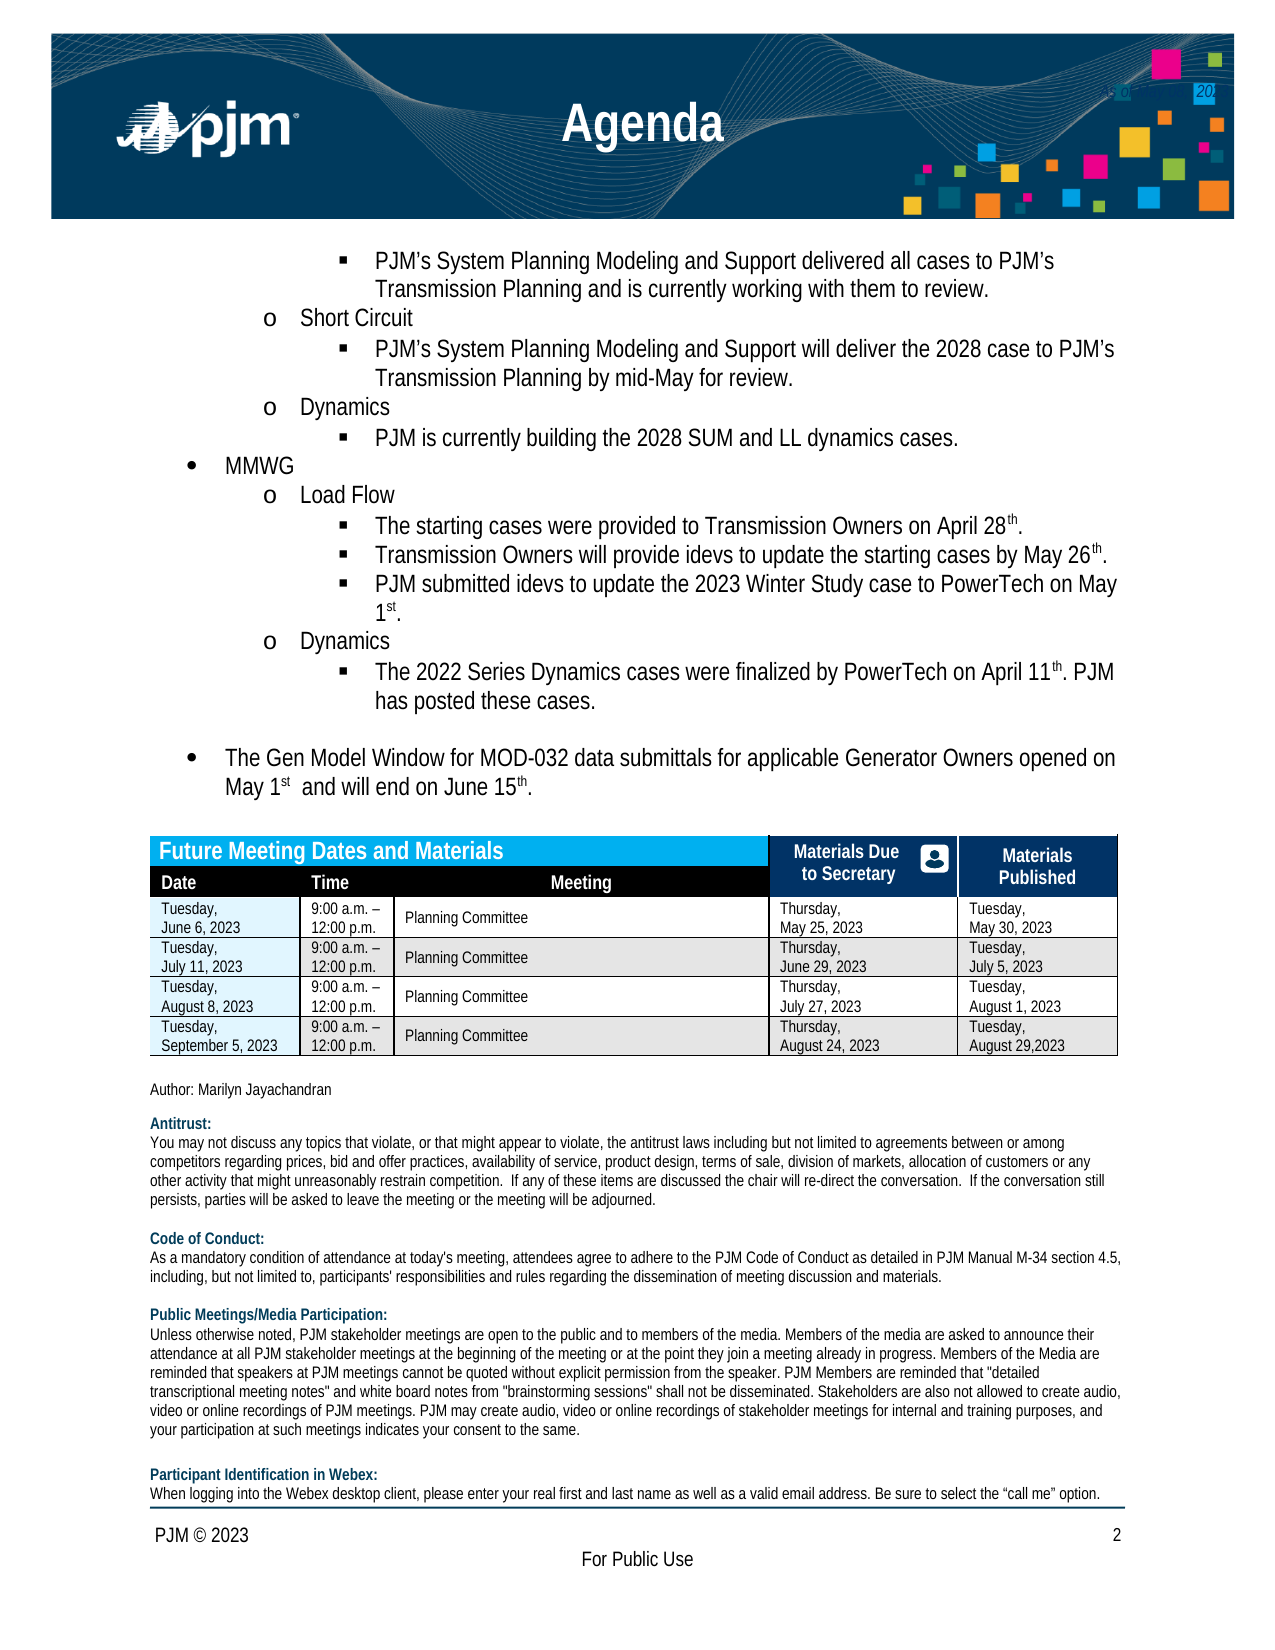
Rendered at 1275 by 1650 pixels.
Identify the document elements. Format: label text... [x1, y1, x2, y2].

table_cell Tuesday, June 6, 2023 [150, 898, 299, 937]
list Short Circuit [262, 303, 1125, 334]
text As a mandatory condition of attendance at today's meeting, attendees agree to adhere to the PJM Code of Conduct as detailed in PJM Manual M-34 section 4.5, including, but not limited to, participants' responsibilities and rules regarding the dissemination of meeting discussion and materials. [150, 1248, 1125, 1286]
list PJM is currently building the 2028 SUM and LL dynamics cases. [337, 422, 1125, 451]
table_cell Tuesday, July 5, 2023 [958, 938, 1117, 976]
table_cell Tuesday, May 30, 2023 [958, 898, 1117, 937]
list PJM’s System Planning Modeling and Support delivered all cases to PJM’s Transmission Planning and is currently working with them to review. [337, 246, 1125, 303]
table_cell 9:00 a.m. – 12:00 p.m. [301, 1017, 393, 1055]
table_cell Thursday, June 29, 2023 [770, 938, 957, 976]
table_cell Planning Committee [395, 1017, 768, 1055]
table_cell 9:00 a.m. – 12:00 p.m. [301, 938, 393, 976]
table_cell Time [301, 867, 393, 897]
table_header Materials Published [959, 836, 1117, 897]
table_cell Date [150, 867, 299, 897]
table_cell Thursday, August 24, 2023 [770, 1017, 957, 1055]
list PJM submitted idevs to update the 2023 Winter Study case to PowerTech on May 1st. [337, 569, 1125, 626]
list The 2022 Series Dynamics cases were finalized by PowerTech on April 11th. PJM has posted these cases. [337, 657, 1125, 715]
list The starting cases were provided to Transmission Owners on April 28th. [337, 511, 1125, 540]
table_cell Thursday, July 27, 2023 [770, 977, 957, 1016]
subtitle Participant Identification in Webex: [150, 1464, 1125, 1483]
list Dynamics [262, 392, 1125, 422]
text You may not discuss any topics that violate, or that might appear to violate, the antitrust laws including but not limited to agreements between or among competitors regarding prices, bid and offer practices, availability of service, product design, terms of sale, division of markets, allocation of customers or any other activity that might unreasonably restrain competition. If any of these items are discussed the chair will re-direct the conversation. If the conversation still persists, parties will be asked to leave the meeting or the meeting will be adjourned. [150, 1133, 1125, 1209]
table_cell Planning Committee [395, 938, 768, 976]
table_cell Tuesday, August 29,2023 [958, 1017, 1117, 1055]
table_cell Planning Committee [395, 977, 768, 1016]
table_cell Tuesday, August 1, 2023 [958, 977, 1117, 1016]
table_header Materials Due to Secretary [770, 836, 957, 897]
list Dynamics [262, 626, 1125, 657]
text Unless otherwise noted, PJM stakeholder meetings are open to the public and to members of the media. Members of the media are asked to announce their attendance at all PJM stakeholder meetings at the beginning of the meeting or at the point they join a meeting already in progress. Members of the Media are reminded that speakers at PJM meetings cannot be quoted without explicit permission from the speaker. PJM Members are reminded that "detailed transcriptional meeting notes" and white board notes from "brainstorming sessions" shall not be disseminated. Stakeholders are also not allowed to create audio, video or online recordings of PJM meetings. PJM may create audio, video or online recordings of stakeholder meetings for internal and training purposes, and your participation at such meetings indicates your consent to the same. [150, 1324, 1125, 1439]
text Author: Marilyn Jayachandran [150, 1080, 1125, 1099]
picture [51, 32, 1235, 219]
table_cell Tuesday, July 11, 2023 [150, 938, 299, 976]
title Public Meetings/Media Participation: [150, 1305, 1125, 1324]
list The Gen Model Window for MOD-032 data submittals for applicable Generator Owners opened on May 1st and will end on June 15th. [187, 743, 1125, 801]
table_cell Tuesday, September 5, 2023 [150, 1017, 299, 1055]
list Transmission Owners will provide idevs to update the starting cases by May 26th. [337, 540, 1125, 569]
table_cell Meeting [395, 867, 768, 897]
list MMWG [187, 451, 1125, 480]
table_cell Thursday, May 25, 2023 [770, 898, 957, 937]
table_cell 9:00 a.m. – 12:00 p.m. [301, 977, 393, 1016]
subtitle Antitrust: [150, 1113, 1125, 1133]
list Load Flow [262, 480, 1125, 511]
table_cell 9:00 a.m. – 12:00 p.m. [301, 898, 393, 937]
table_cell Tuesday, August 8, 2023 [150, 977, 299, 1016]
text When logging into the Webex desktop client, please enter your real first and last name as well as a valid email address. Be sure to select the “call me” option. [150, 1483, 1125, 1503]
list PJM’s System Planning Modeling and Support will deliver the 2028 case to PJM’s Transmission Planning by mid-May for review. [337, 334, 1125, 392]
title Code of Conduct: [150, 1228, 1125, 1248]
table_cell Planning Committee [395, 898, 768, 937]
table_header Future Meeting Dates and Materials [150, 836, 768, 866]
